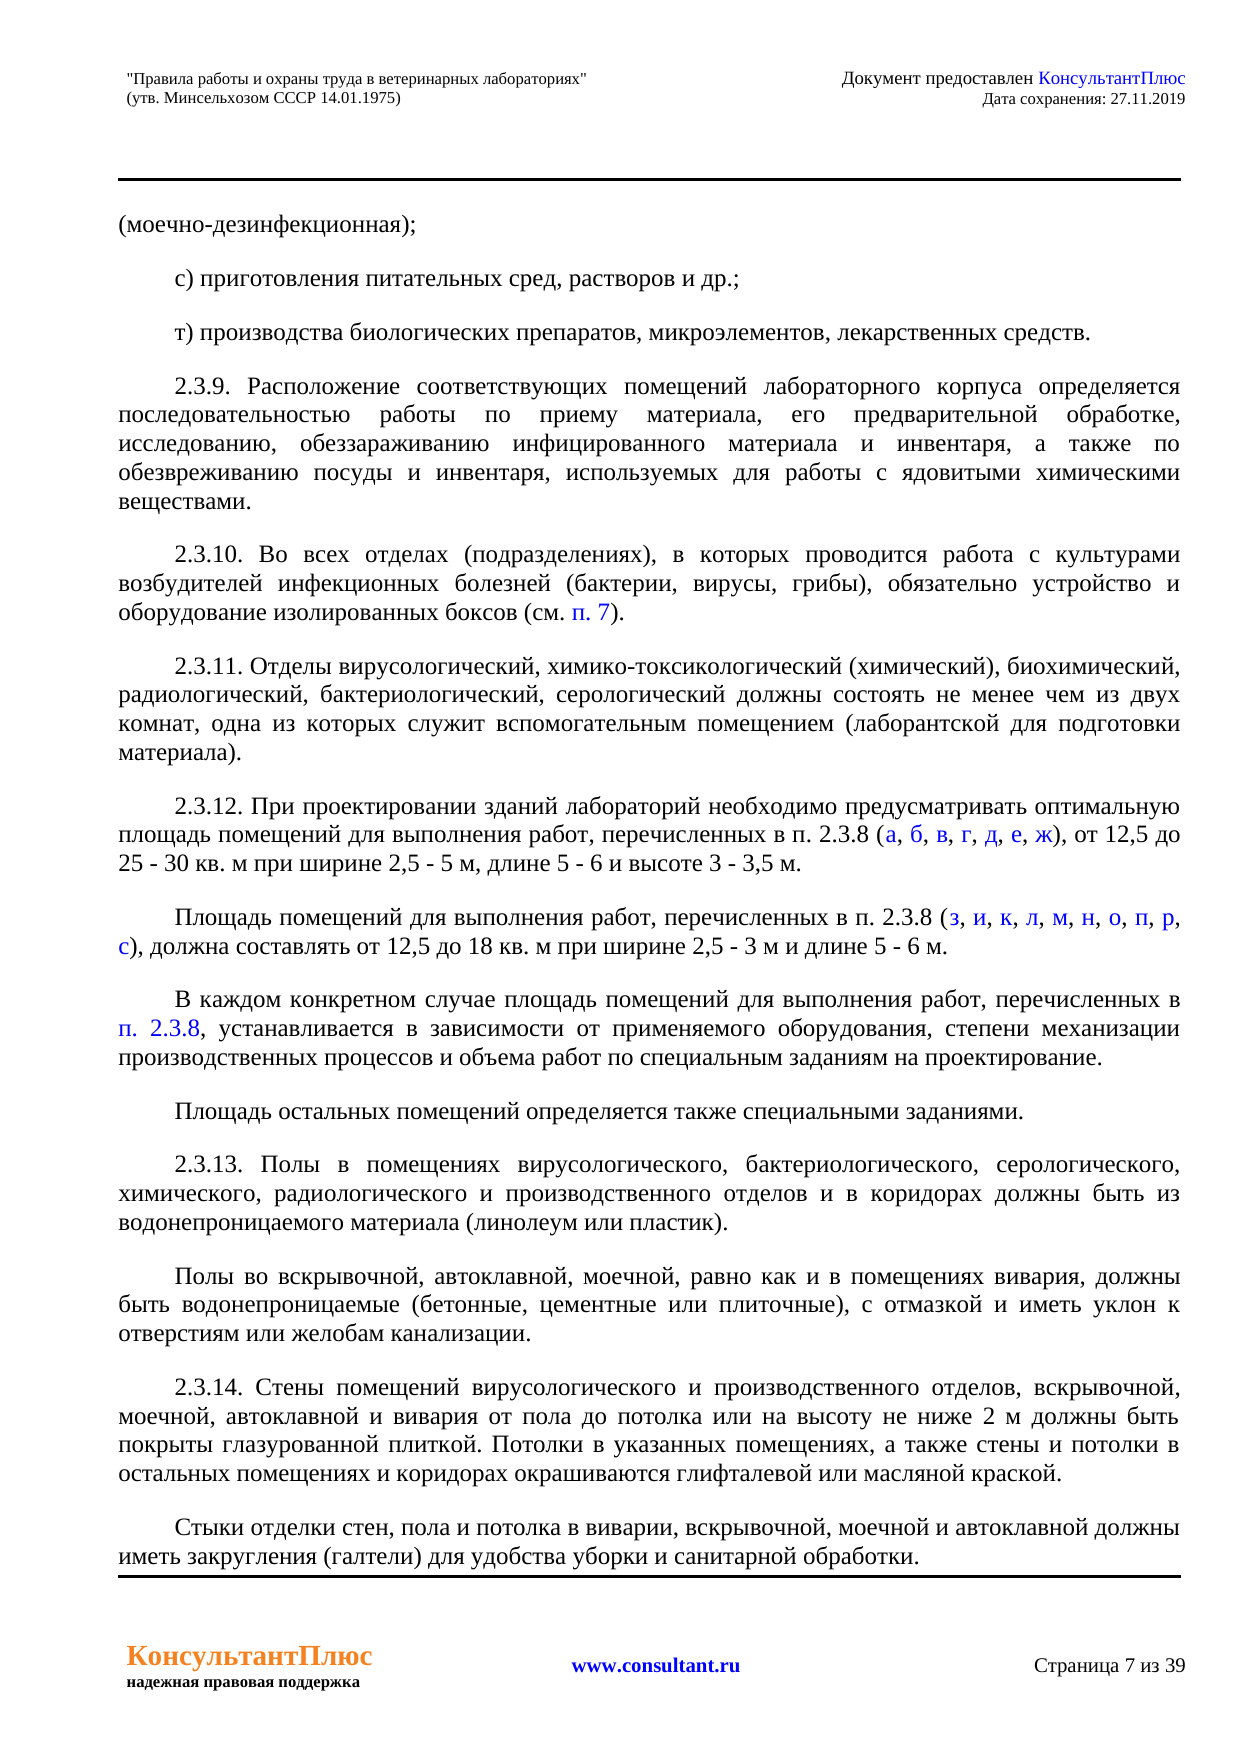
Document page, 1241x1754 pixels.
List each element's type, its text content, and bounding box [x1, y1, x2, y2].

text 2.3.10. Во всех отделах (подразделениях), в которых проводится работа с культурами возбудителей инфекционных болезней (бактерии, вирусы, грибы), обязательно устройство и оборудование изолированных боксов (см. п. 7). [118, 539, 1181, 626]
text Стыки отделки стен, пола и потолка в виварии, вскрывочной, моечной и автоклавной должны иметь закругления (галтели) для удобства уборки и санитарной обработки. [118, 1512, 1181, 1569]
text 2.3.11. Отделы вирусологический, химико-токсикологический (химический), биохимический, радиологический, бактериологический, серологический должны состоять не менее чем из двух комнат, одна из которых служит вспомогательным помещением (лаборантской для подготовки материала). [118, 651, 1181, 766]
text Полы во вскрывочной, автоклавной, моечной, равно как и в помещениях вивария, должны быть водонепроницаемые (бетонные, цементные или плиточные), с отмазкой и иметь уклон к отверстиям или желобам канализации. [118, 1261, 1181, 1347]
text с) приготовления питательных сред, растворов и др.; [118, 263, 1181, 292]
text В каждом конкретном случае площадь помещений для выполнения работ, перечисленных в п. 2.3.8, устанавливается в зависимости от применяемого оборудования, степени механизации производственных процессов и объема работ по специальным заданиям на проектирование. [118, 984, 1181, 1071]
text 2.3.13. Полы в помещениях вирусологического, бактериологического, серологического, химического, радиологического и производственного отделов и в коридорах должны быть из водонепроницаемого материала (линолеум или пластик). [118, 1149, 1181, 1236]
text 2.3.12. При проектировании зданий лабораторий необходимо предусматривать оптимальную площадь помещений для выполнения работ, перечисленных в п. 2.3.8 (а, б, в, г, д, е, ж), от 12,5 до 25 - 30 кв. м при ширине 2,5 - 5 м, длине 5 - 6 и высоте 3 - 3,5 м. [118, 791, 1181, 877]
text Площадь остальных помещений определяется также специальными заданиями. [118, 1096, 1181, 1124]
text т) производства биологических препаратов, микроэлементов, лекарственных средств. [118, 317, 1181, 346]
text 2.3.14. Стены помещений вирусологического и производственного отделов, вскрывочной, моечной, автоклавной и вивария от пола до потолка или на высоту не ниже 2 м должны быть покрыты глазурованной плиткой. Потолки в указанных помещениях, а также стены и потолки в остальных помещениях и коридорах окрашиваются глифталевой или масляной краской. [118, 1372, 1181, 1487]
text Площадь помещений для выполнения работ, перечисленных в п. 2.3.8 (з, и, к, л, м, н, о, п, р, с), должна составлять от 12,5 до 18 кв. м при ширине 2,5 - 3 м и длине 5 - 6 м. [118, 902, 1181, 959]
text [118, 209, 1181, 238]
text 2.3.9. Расположение соответствующих помещений лабораторного корпуса определяется последовательностью работы по приему материала, его предварительной обработке, исследованию, обеззараживанию инфицированного материала и инвентаря, а также по обезвреживанию посуды и инвентаря, используемых для работы с ядовитыми химическими веществами. [118, 371, 1181, 514]
